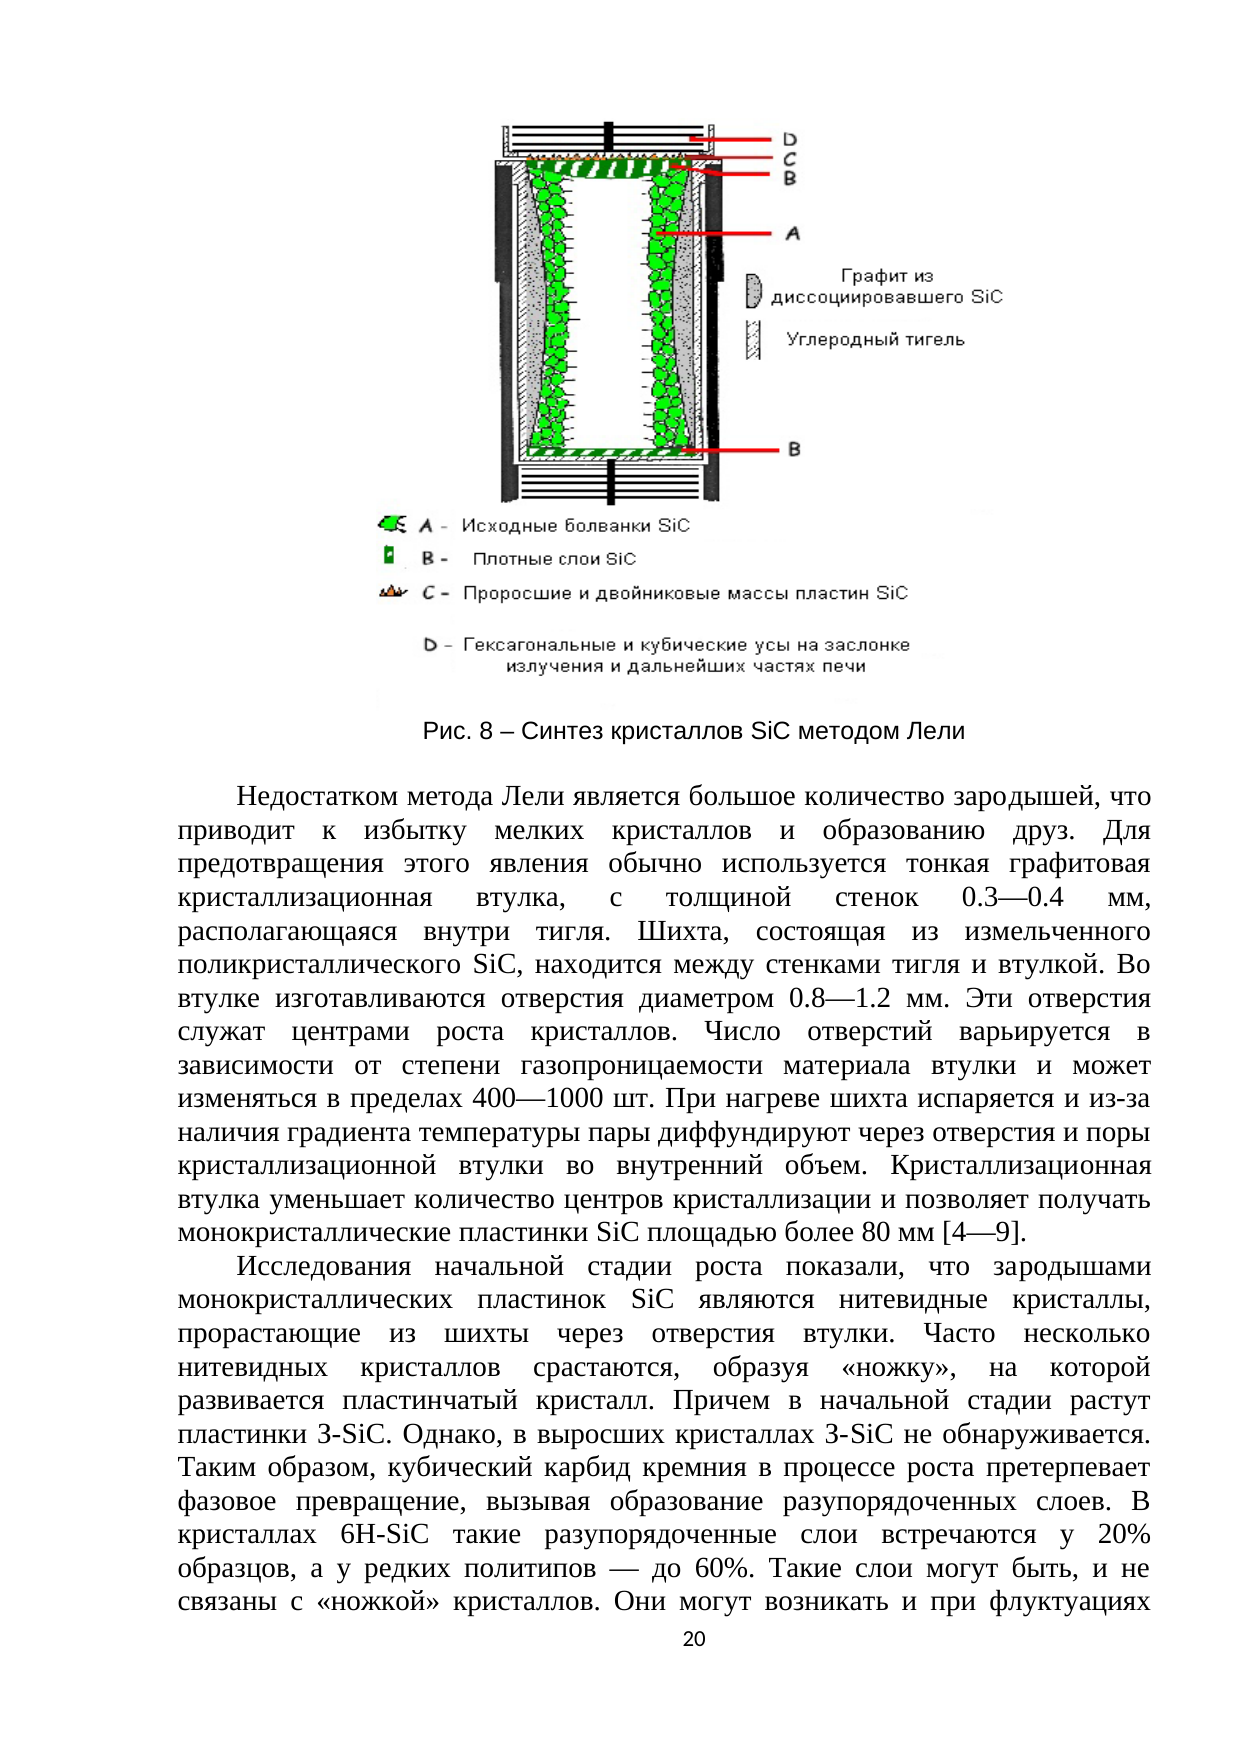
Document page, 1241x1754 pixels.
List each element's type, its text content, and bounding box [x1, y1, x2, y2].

picture [376, 118, 1012, 717]
text Рис. 8 – Синтез кристаллов SiC методом Лели [177, 716, 1152, 745]
text Недостатком метода Лели является большое количество зародышей, что приводит к избытку мелких кристаллов и образованию друз. Для предотвращения этого явления обычно используется тонкая графитовая кристаллизационная втулка, с толщиной стенок 0.3—0.4 мм, располагающаяся внутри тигля. Шихта, состоящая из измельченного поликристаллического SiC, находится между стенками тигля и втулкой. Во втулке изготавливаются отверстия диаметром 0.8—1.2 мм. Эти отверстия служат центрами роста кристаллов. Число отверстий варьируется в зависимости от степени газопроницаемости материала втулки и может изменяться в пределах 400—1000 шт. При нагреве шихта испаряется и из-за наличия градиента температуры пары диффундируют через отверстия и поры кристаллизационной втулки во внутренний объем. Кристаллизационная втулка уменьшает количество центров кристаллизации и позволяет получать монокристаллические пластинки SiC площадью более 80 мм [4—9]. [177, 778, 1152, 1248]
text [177, 1248, 1152, 1617]
